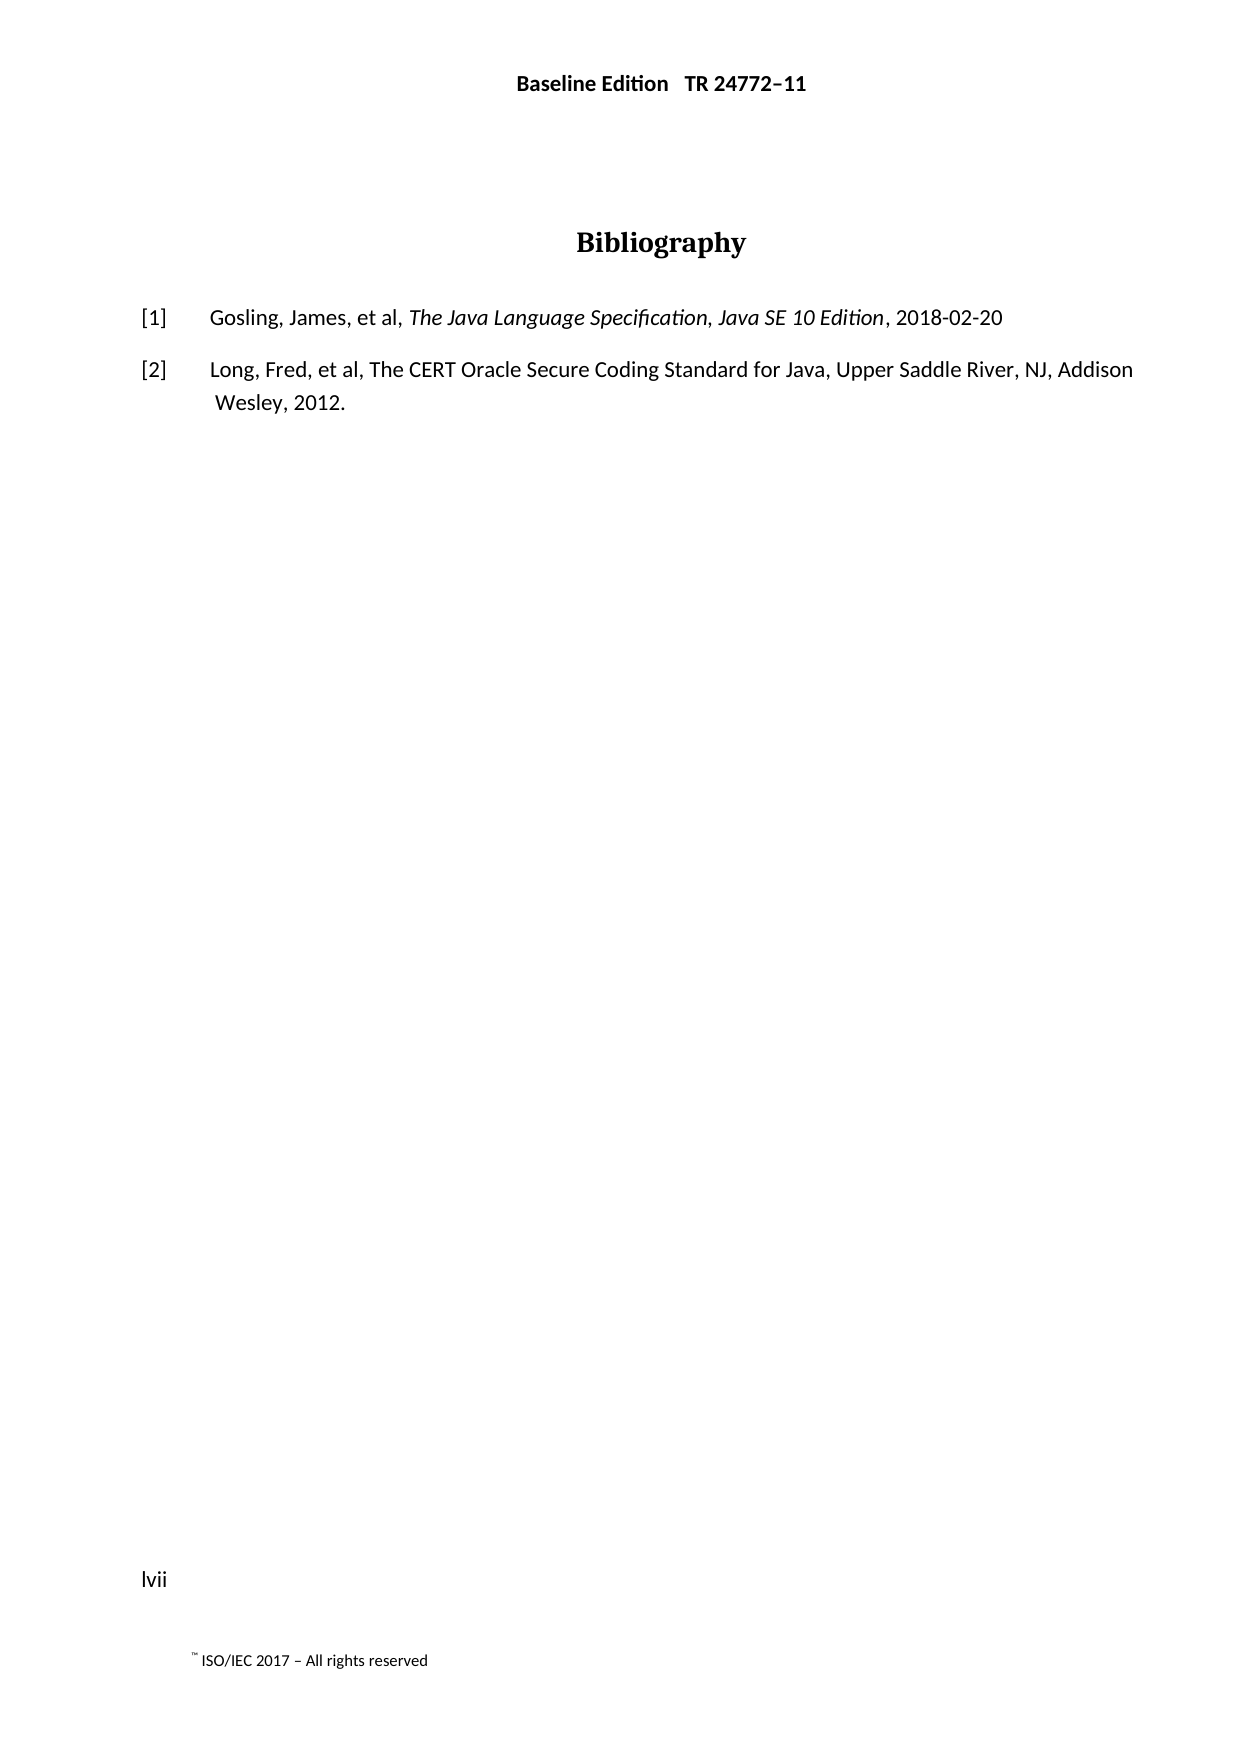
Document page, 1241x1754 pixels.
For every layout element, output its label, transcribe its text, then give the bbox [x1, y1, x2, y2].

text [1] Gosling, James, et al, The Java Language Specification, Java SE 10 Edition, 2018-02-20 [141, 303, 1182, 331]
subtitle Bibliography [141, 227, 1182, 260]
text [2] Long, Fred, et al, The CERT Oracle Secure Coding Standard for Java, Upper Saddle River, NJ, Addison Wesley, 2012. [141, 356, 1182, 416]
